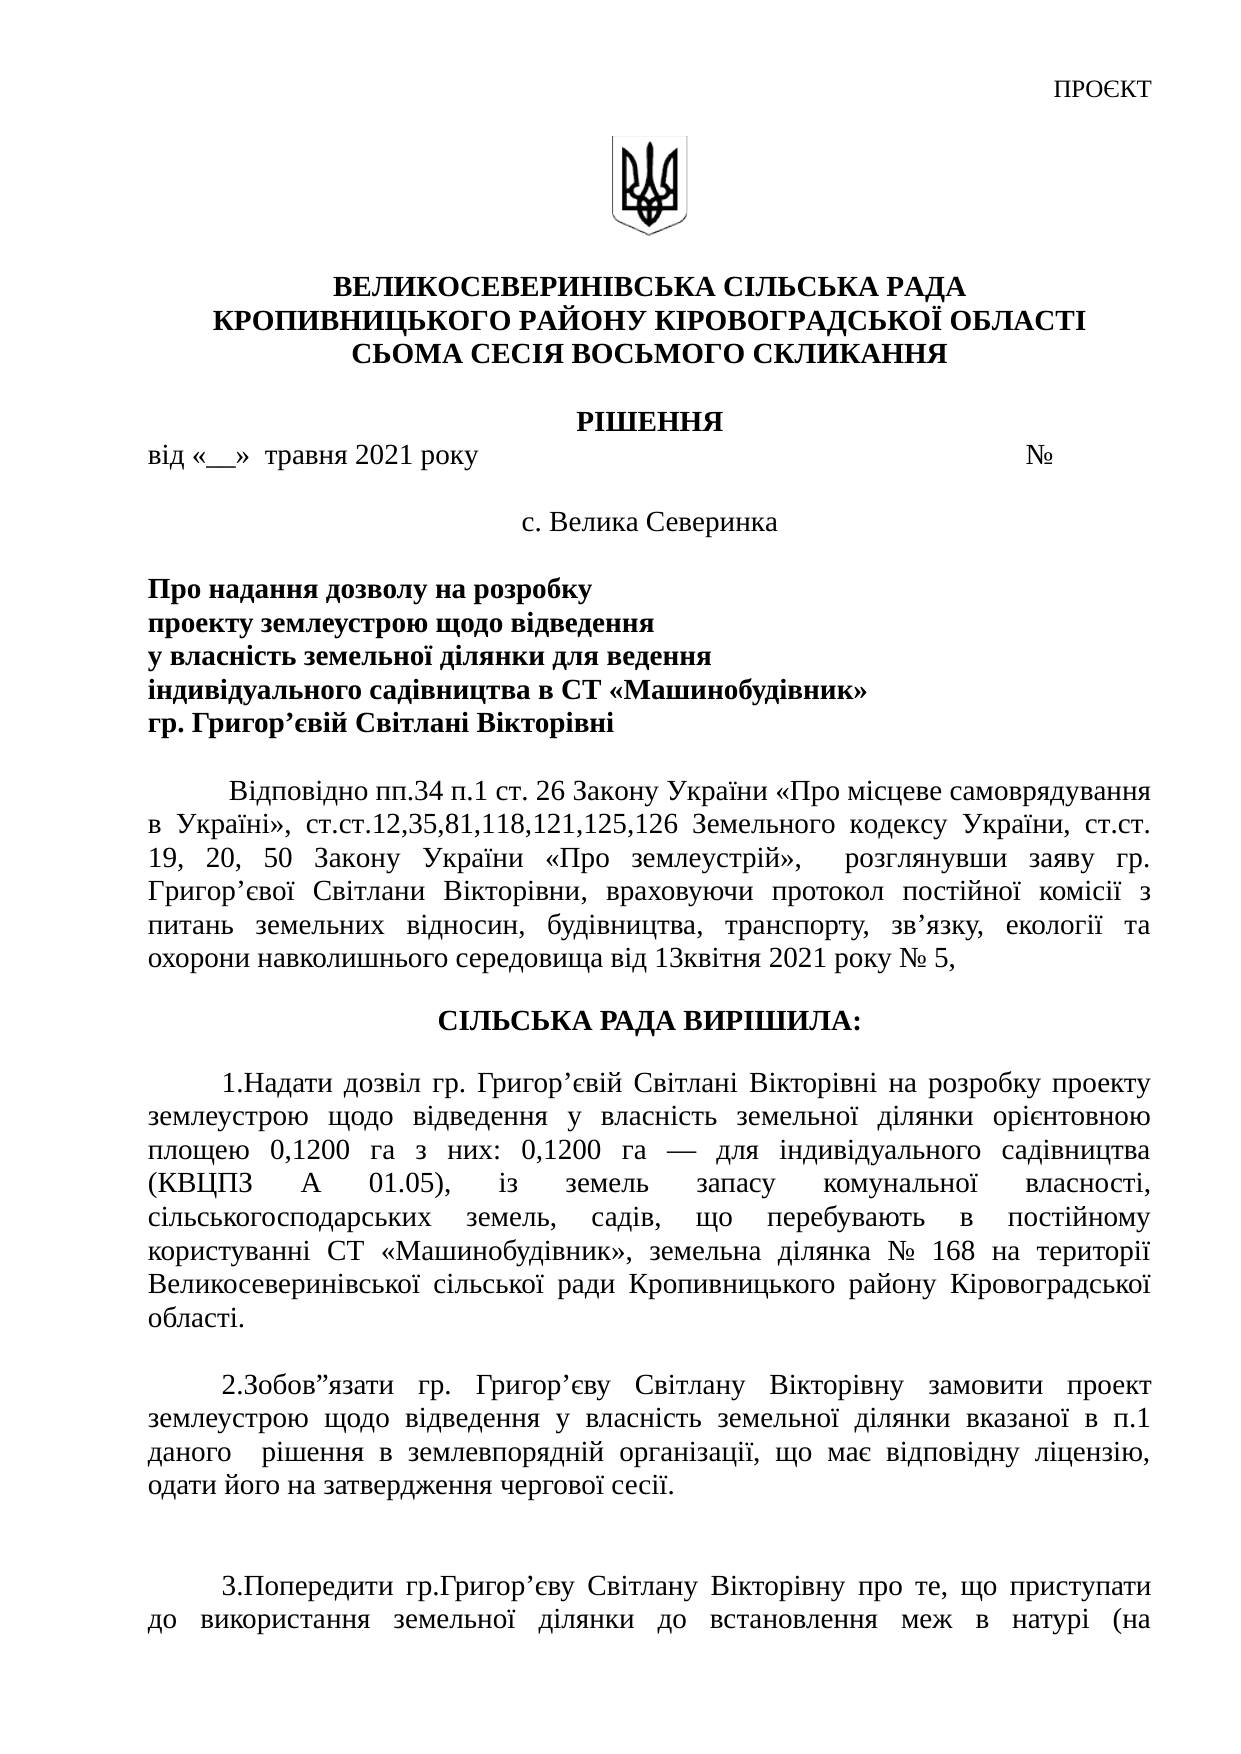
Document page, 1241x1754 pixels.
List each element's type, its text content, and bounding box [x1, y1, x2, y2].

text СЬОМА СЕСІЯ ВОСЬМОГО СКЛИКАННЯ [148, 337, 1152, 370]
text проекту землеустрою щодо відведення [148, 605, 1152, 638]
text СІЛЬСЬКА РАДА ВИРІШИЛА: [148, 1003, 1152, 1036]
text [148, 1568, 1152, 1635]
text від «__» травня 2021 року № [148, 437, 1152, 471]
text ВЕЛИКОСЕВЕРИНІВСЬКА СІЛЬСЬКА РАДА КРОПИВНИЦЬКОГО РАЙОНУ КІРОВОГРАДСЬКОЇ ОБЛАСТІ [148, 269, 1152, 337]
text Відповідно пп.34 п.1 ст. 26 Закону України «Про місцеве самоврядування в Україні», ст.ст.12,35,81,118,121,125,126 Земельного кодексу України, ст.ст. 19, 20, 50 Закону України «Про землеустрій», розглянувши заяву гр. Григор’євої Світлани Вікторівни, враховуючи протокол постійної комісії з питань земельних відносин, будівництва, транспорту, зв’язку, екології та охорони навколишнього середовища від 13квітня 2021 року № 5, [148, 773, 1152, 974]
text РІШЕННЯ [148, 404, 1152, 437]
text у власність земельної ділянки для ведення [148, 638, 1152, 672]
text 1.Надати дозвіл гр. Григор’євій Світлані Вікторівні на розробку проекту землеустрою щодо відведення у власність земельної ділянки орієнтовною площею 0,1200 га з них: 0,1200 га — для індивідуального садівництва (КВЦПЗ А 01.05), із земель запасу комунальної власності, сільськогосподарських земель, садів, що перебувають в постійному користуванні СТ «Машинобудівник», земельна ділянка № 168 на території Великосеверинівської сільської ради Кропивницького району Кіровоградської області. [148, 1065, 1152, 1333]
picture [612, 136, 688, 236]
text Про надання дозволу на розробку [148, 571, 1152, 605]
text гр. Григор’євій Світлані Вікторівні [148, 706, 1152, 739]
text с. Велика Северинка [148, 504, 1152, 538]
text індивідуального садівництва в СТ «Машинобудівник» [148, 672, 1152, 706]
text 2.Зобов”язати гр. Григор’єву Світлану Вікторівну замовити проект землеустрою щодо відведення у власність земельної ділянки вказаної в п.1 даного рішення в землевпорядній організації, що має відповідну ліцензію, одати його на затвердження чергової сесії. [148, 1367, 1152, 1501]
